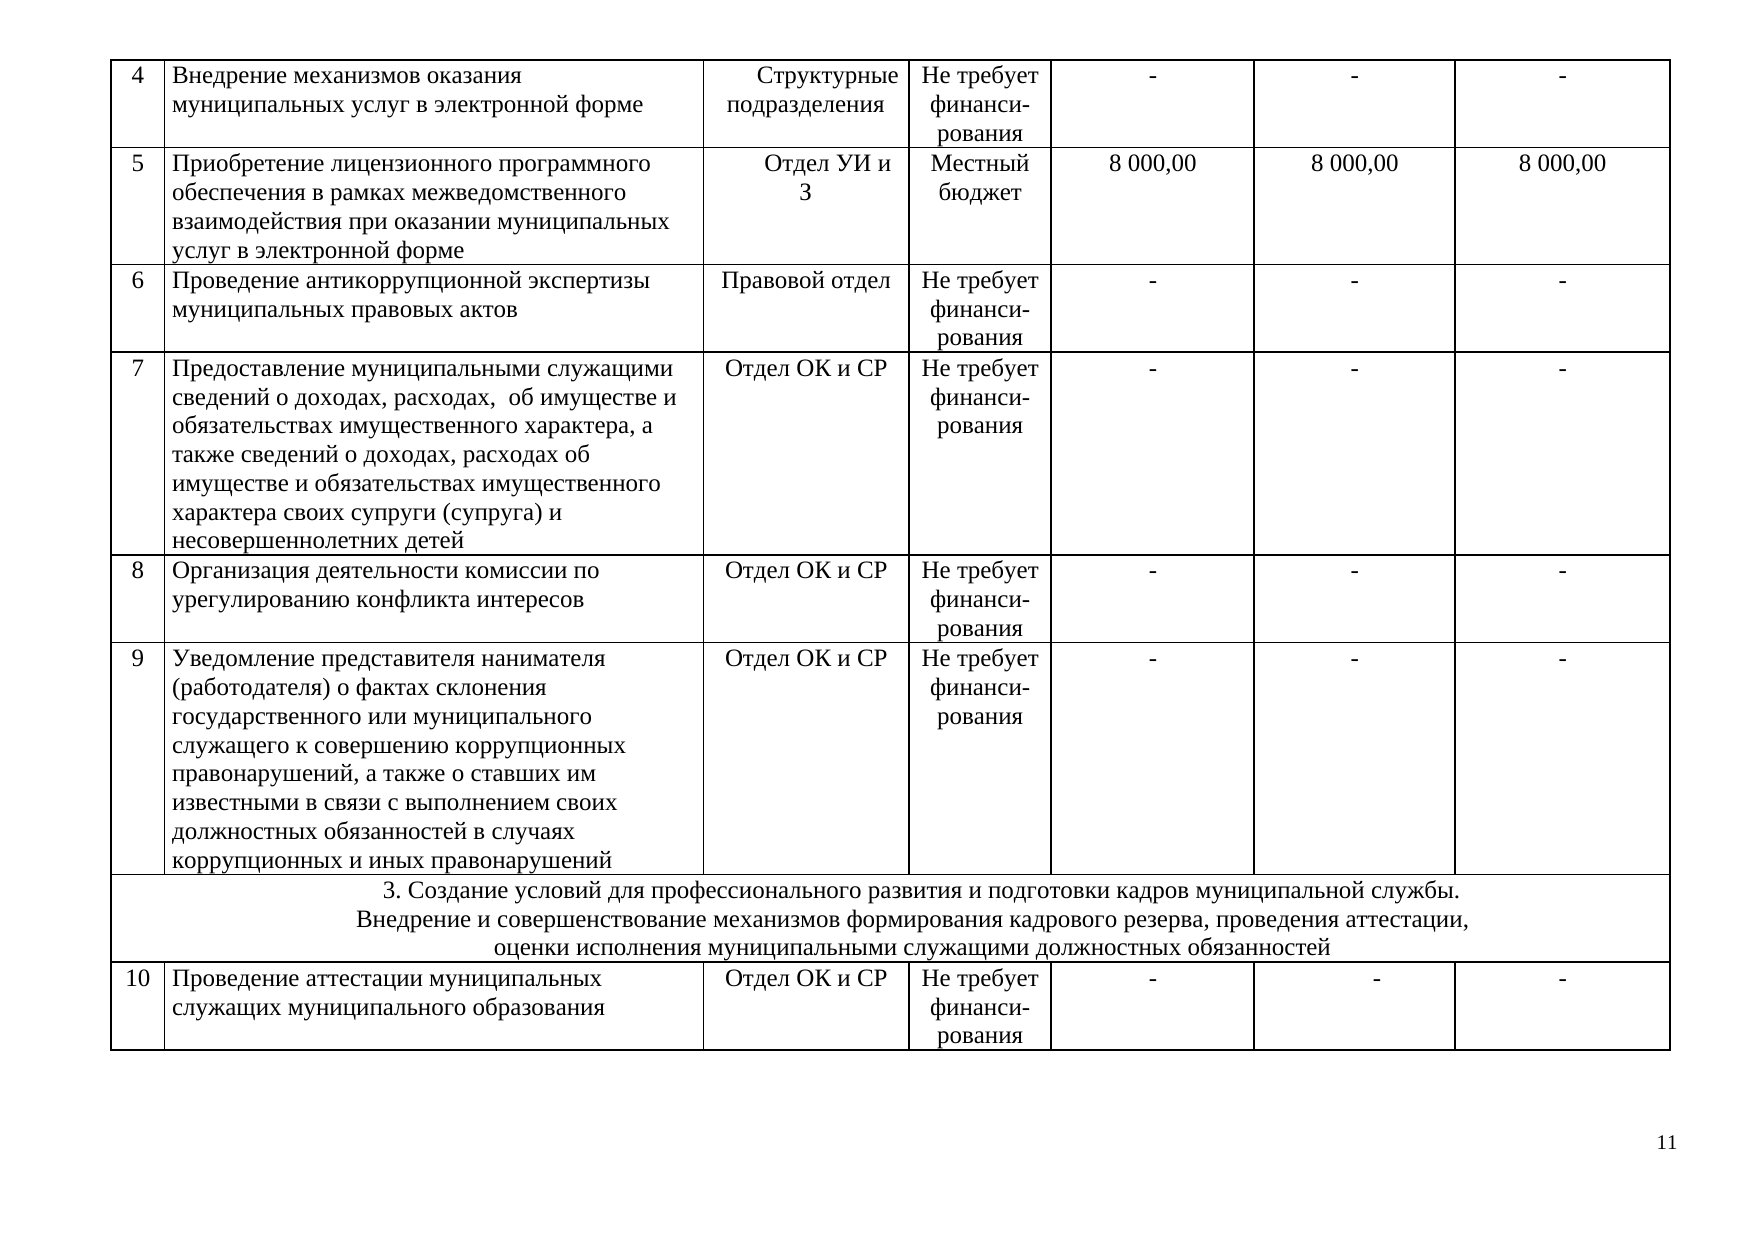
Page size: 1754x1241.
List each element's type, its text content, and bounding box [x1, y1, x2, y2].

table_cell - [1456, 265, 1669, 351]
table_cell Не требует финанси- рования [910, 353, 1050, 554]
table_cell - [1052, 61, 1253, 147]
table_cell 8 000,00 [1255, 148, 1454, 263]
table_cell 6 [112, 265, 164, 351]
table_cell Правовой отдел [704, 265, 908, 351]
table_cell - [1255, 265, 1454, 351]
table_cell Уведомление представителя нанимателя (работодателя) о фактах склонения государственного или муниципального служащего к совершению коррупционных правонарушений, а также о ставших им известными в связи с выполнением своих должностных обязанностей в случаях коррупционных и иных правонарушений [165, 643, 703, 873]
table_cell - [1456, 643, 1669, 873]
table_cell Не требует финанси- рования [910, 556, 1050, 642]
table_cell Отдел ОК и СР [704, 963, 908, 1049]
table_cell - [1255, 963, 1454, 1049]
table_cell - [1255, 643, 1454, 873]
table_cell - [1456, 556, 1669, 642]
table_cell - [1052, 963, 1253, 1049]
table_cell Местный бюджет [910, 148, 1050, 263]
table_cell - [1255, 61, 1454, 147]
table_cell 3. Создание условий для профессионального развития и подготовки кадров муниципальной службы. Внедрение и совершенствование механизмов формирования кадрового резерва, проведения аттестации, оценки исполнения муниципальными служащими должностных обязанностей [112, 875, 1669, 961]
table_cell Не требует финанси- рования [910, 643, 1050, 873]
table_cell Организация деятельности комиссии по урегулированию конфликта интересов [165, 556, 703, 642]
table_cell Проведение антикоррупционной экспертизы муниципальных правовых актов [165, 265, 703, 351]
table_cell - [1052, 265, 1253, 351]
table_cell 8 000,00 [1052, 148, 1253, 263]
table_cell Приобретение лицензионного программного обеспечения в рамках межведомственного взаимодействия при оказании муниципальных услуг в электронной форме [165, 148, 703, 263]
table_cell Внедрение механизмов оказания муниципальных услуг в электронной форме [165, 61, 703, 147]
table_cell Не требует финанси- рования [910, 963, 1050, 1049]
table_cell - [1456, 963, 1669, 1049]
table_cell Структурные подразделения [704, 61, 908, 147]
table_cell 8 000,00 [1456, 148, 1669, 263]
table_cell Отдел ОК и СР [704, 353, 908, 554]
table_cell Не требует финанси- рования [910, 265, 1050, 351]
table_cell - [1456, 61, 1669, 147]
table_cell Проведение аттестации муниципальных служащих муниципального образования [165, 963, 703, 1049]
table_cell 4 [112, 61, 164, 147]
table_cell - [1255, 353, 1454, 554]
table_cell - [1052, 643, 1253, 873]
table_cell Отдел ОК и СР [704, 643, 908, 873]
table_cell 5 [112, 148, 164, 263]
table_cell 8 [112, 556, 164, 642]
table_cell Предоставление муниципальными служащими сведений о доходах, расходах, об имуществе и обязательствах имущественного характера, а также сведений о доходах, расходах об имуществе и обязательствах имущественного характера своих супруги (супруга) и несовершеннолетних детей [165, 353, 703, 554]
table_cell - [1255, 556, 1454, 642]
table_cell Отдел ОК и СР [704, 556, 908, 642]
table_cell 7 [112, 353, 164, 554]
table_cell - [1052, 353, 1253, 554]
table_cell - [1456, 353, 1669, 554]
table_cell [910, 61, 1050, 147]
table_cell 10 [112, 963, 164, 1049]
table_cell 9 [112, 643, 164, 873]
table_cell - [1052, 556, 1253, 642]
table_cell Отдел УИ и З [704, 148, 908, 263]
